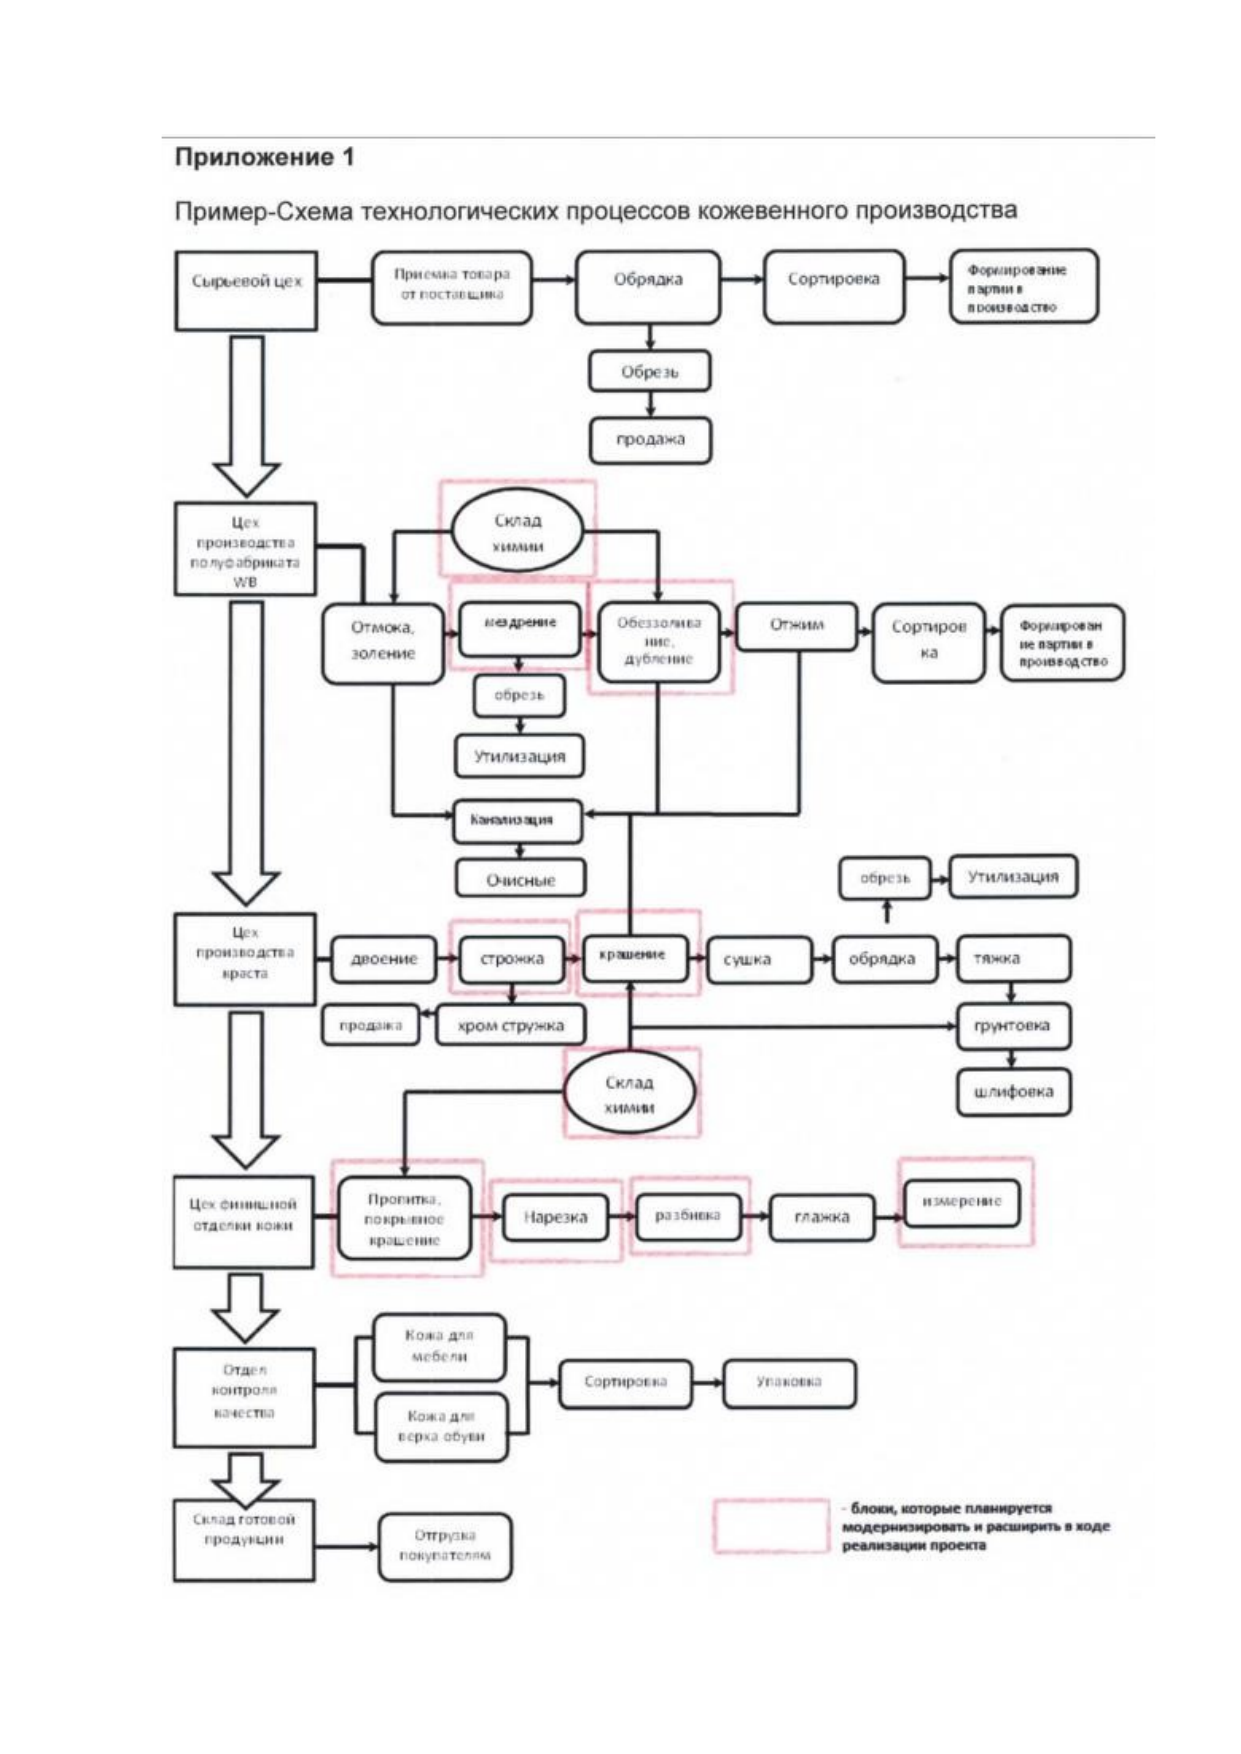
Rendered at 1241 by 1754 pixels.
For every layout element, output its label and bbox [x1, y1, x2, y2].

picture [161, 134, 1156, 1599]
